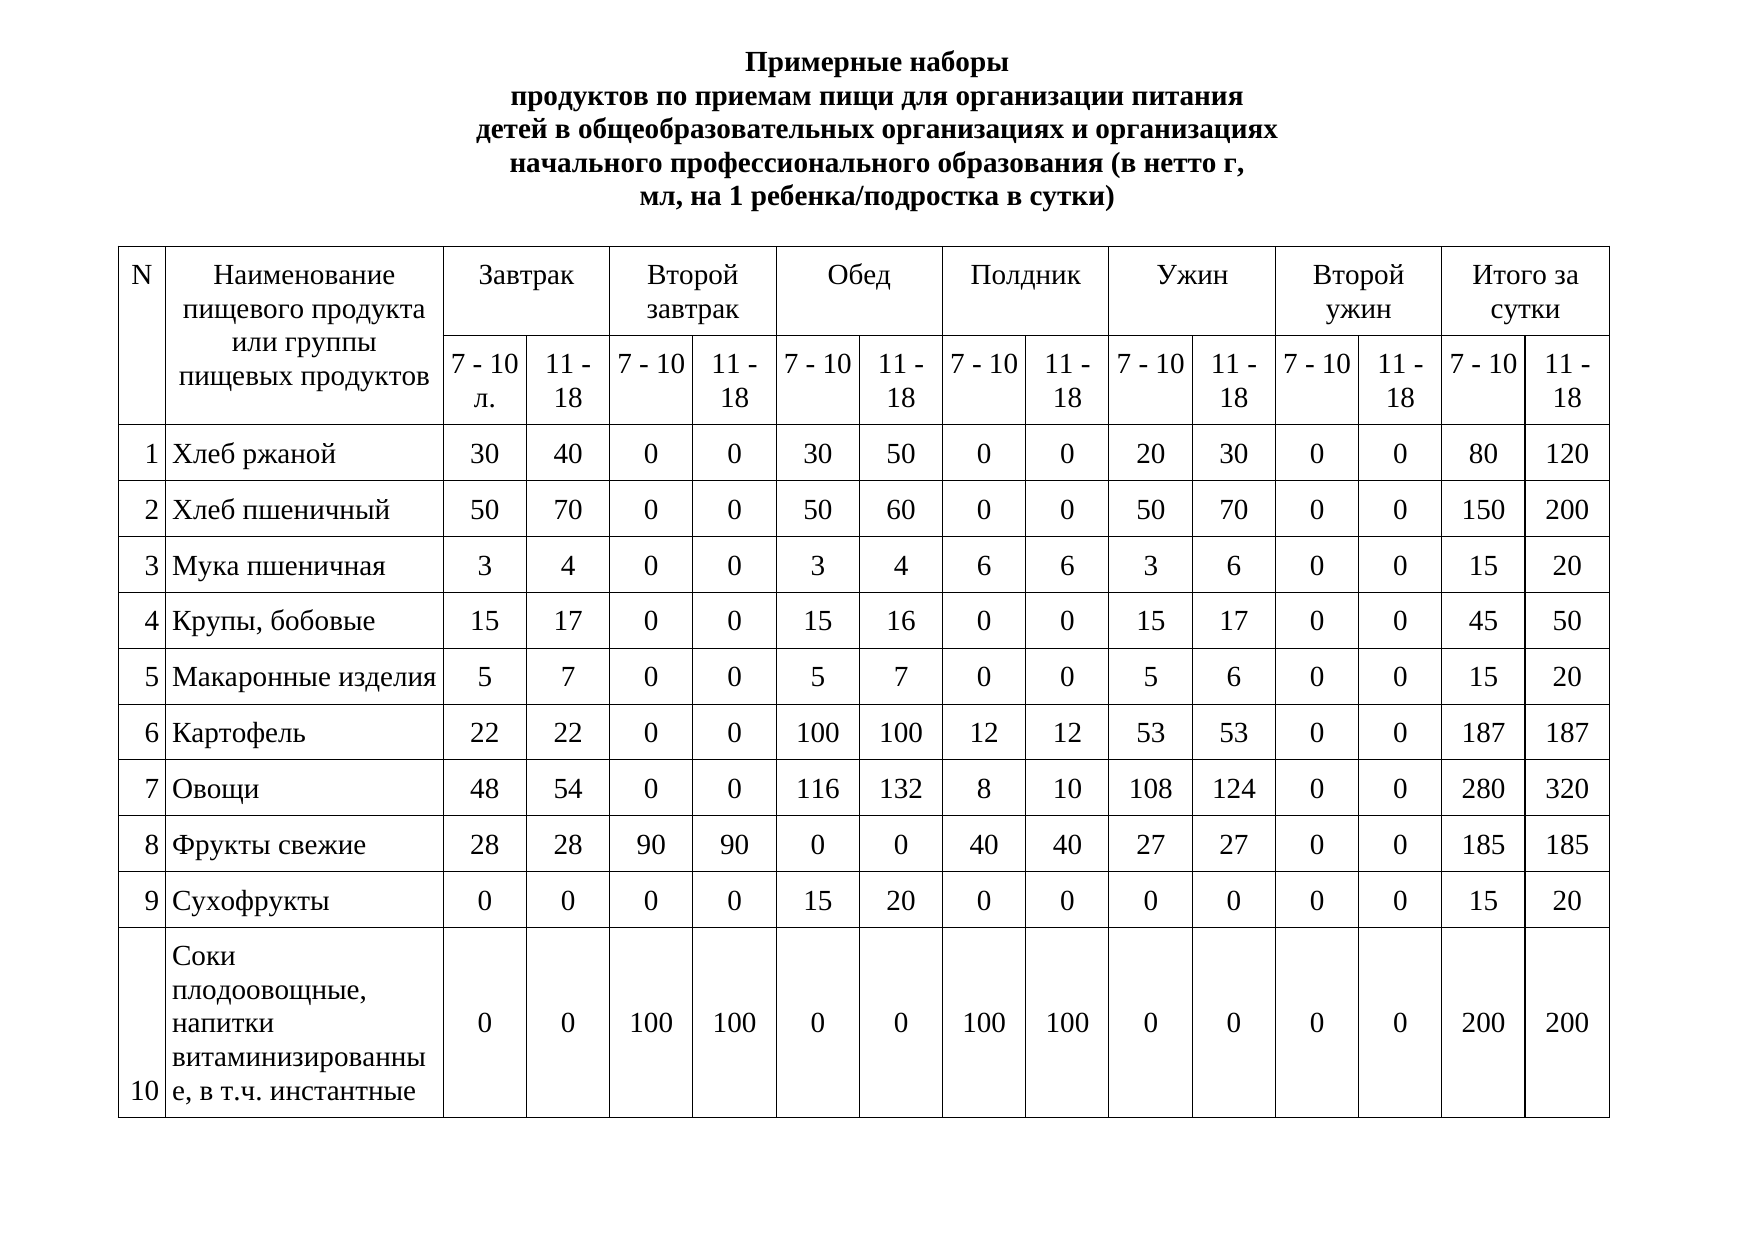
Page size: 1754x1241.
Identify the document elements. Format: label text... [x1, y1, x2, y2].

table_cell 0 [693, 425, 776, 480]
table_cell 0 [610, 425, 692, 480]
table_cell Картофель [166, 705, 443, 759]
table_cell 0 [444, 928, 526, 1117]
table_cell 20 [1109, 425, 1192, 480]
table_cell 27 [1109, 816, 1192, 871]
table_cell 0 [693, 760, 776, 815]
table_cell 5 [1109, 649, 1192, 703]
table_cell 40 [943, 816, 1025, 871]
table_cell 0 [1359, 760, 1441, 815]
table_cell 7 [527, 649, 609, 703]
table_cell 22 [444, 705, 526, 759]
table_cell 0 [1276, 593, 1358, 648]
table_cell 200 [1526, 928, 1609, 1117]
table_cell 20 [1526, 649, 1609, 703]
table_cell 4 [119, 593, 165, 648]
table_cell 0 [1276, 760, 1358, 815]
table_cell 0 [860, 928, 942, 1117]
table_cell Соки плодоовощные, напитки витаминизированные, в т.ч. инстантные [166, 928, 443, 1117]
table_cell 20 [860, 872, 942, 927]
table_cell 0 [693, 872, 776, 927]
table_cell 100 [693, 928, 776, 1117]
table_cell 0 [1276, 872, 1358, 927]
table_cell 20 [1526, 872, 1609, 927]
table_cell 0 [1276, 537, 1358, 592]
table_cell 0 [693, 481, 776, 536]
table_cell 4 [527, 537, 609, 592]
table_cell 0 [1193, 928, 1275, 1117]
table_cell 10 [1026, 760, 1108, 815]
table_cell 4 [860, 537, 942, 592]
table_cell 12 [943, 705, 1025, 759]
table_cell 0 [693, 705, 776, 759]
table_cell 15 [1442, 649, 1524, 703]
title мл, на 1 ребенка/подростка в сутки) [118, 178, 1636, 212]
table_cell 0 [1026, 872, 1108, 927]
table_cell 0 [1359, 425, 1441, 480]
table_cell 10 [119, 928, 165, 1117]
table_cell 22 [527, 705, 609, 759]
table_cell 100 [777, 705, 859, 759]
table_header Ужин [1109, 247, 1275, 335]
table_cell 54 [527, 760, 609, 815]
table_header Наименование пищевого продукта или группы пищевых продуктов [166, 247, 443, 424]
table_header Завтрак [444, 247, 609, 335]
table_cell 280 [1442, 760, 1524, 815]
table_cell 11 - 18 [527, 336, 609, 424]
table_cell 17 [1193, 593, 1275, 648]
table_cell 0 [1276, 928, 1358, 1117]
table_cell Хлеб ржаной [166, 425, 443, 480]
table_cell 0 [1359, 705, 1441, 759]
table_cell Мука пшеничная [166, 537, 443, 592]
table_cell 17 [527, 593, 609, 648]
table_cell 5 [777, 649, 859, 703]
table_cell 0 [943, 425, 1025, 480]
table_cell 0 [527, 928, 609, 1117]
table_cell 0 [1276, 481, 1358, 536]
table_cell 7 - 10 [777, 336, 859, 424]
table_cell 15 [777, 593, 859, 648]
table_cell 6 [943, 537, 1025, 592]
table_cell 0 [610, 649, 692, 703]
table_cell 8 [119, 816, 165, 871]
table_cell 40 [1026, 816, 1108, 871]
table_cell 185 [1526, 816, 1609, 871]
table_cell 0 [943, 649, 1025, 703]
table_cell 0 [860, 816, 942, 871]
table_cell 27 [1193, 816, 1275, 871]
table_cell 50 [1526, 593, 1609, 648]
table_cell 15 [1442, 872, 1524, 927]
table_cell 0 [777, 928, 859, 1117]
table_cell 120 [1526, 425, 1609, 480]
table_cell 6 [1193, 649, 1275, 703]
table_cell 124 [1193, 760, 1275, 815]
table_cell 3 [777, 537, 859, 592]
table_cell 200 [1442, 928, 1524, 1117]
table_cell 8 [943, 760, 1025, 815]
table_cell 0 [1359, 593, 1441, 648]
table_cell 1 [119, 425, 165, 480]
table_cell 150 [1442, 481, 1524, 536]
table_cell 0 [1359, 537, 1441, 592]
table_header Полдник [943, 247, 1108, 335]
table_cell 2 [119, 481, 165, 536]
table_cell 0 [1026, 649, 1108, 703]
table_cell 187 [1442, 705, 1524, 759]
table_cell 0 [1359, 481, 1441, 536]
table_cell 0 [444, 872, 526, 927]
title Примерные наборы [118, 44, 1636, 78]
table_cell 185 [1442, 816, 1524, 871]
table_cell 0 [693, 537, 776, 592]
table_cell 6 [119, 705, 165, 759]
table_cell 0 [610, 537, 692, 592]
table_cell 15 [444, 593, 526, 648]
table_header Итого за сутки [1442, 247, 1609, 335]
table_cell 0 [1193, 872, 1275, 927]
table_cell 0 [1276, 649, 1358, 703]
table_cell 0 [943, 872, 1025, 927]
table_cell 0 [693, 593, 776, 648]
table_cell 0 [610, 760, 692, 815]
table_cell Фрукты свежие [166, 816, 443, 871]
table_cell 12 [1026, 705, 1108, 759]
table_cell 20 [1526, 537, 1609, 592]
table_cell 3 [444, 537, 526, 592]
table_cell 7 [119, 760, 165, 815]
table_cell 0 [943, 593, 1025, 648]
table_cell 0 [1276, 425, 1358, 480]
table_cell 53 [1109, 705, 1192, 759]
table_cell 7 - 10 [1442, 336, 1524, 424]
table_header Обед [777, 247, 942, 335]
table_cell 50 [777, 481, 859, 536]
table_cell 50 [444, 481, 526, 536]
table_cell 7 - 10 [943, 336, 1025, 424]
table_cell 28 [444, 816, 526, 871]
table_cell 3 [1109, 537, 1192, 592]
table_cell 9 [119, 872, 165, 927]
table_cell 0 [1359, 872, 1441, 927]
table_cell 320 [1526, 760, 1609, 815]
table_cell 100 [610, 928, 692, 1117]
table_cell 6 [1193, 537, 1275, 592]
table_cell 0 [1276, 705, 1358, 759]
table_cell 7 - 10 [610, 336, 692, 424]
table_cell 0 [1109, 872, 1192, 927]
table_cell 0 [1026, 425, 1108, 480]
table_cell Макаронные изделия [166, 649, 443, 703]
table_cell 3 [119, 537, 165, 592]
table_cell 60 [860, 481, 942, 536]
table_cell 50 [1109, 481, 1192, 536]
table_cell 11 - 18 [1359, 336, 1441, 424]
table_cell 11 - 18 [1526, 336, 1609, 424]
table_cell 0 [1026, 593, 1108, 648]
table_cell 11 - 18 [693, 336, 776, 424]
table_cell 48 [444, 760, 526, 815]
table_cell 0 [777, 816, 859, 871]
table_cell 5 [119, 649, 165, 703]
table_cell 16 [860, 593, 942, 648]
table_cell 0 [1359, 816, 1441, 871]
table_cell 15 [1442, 537, 1524, 592]
table_cell Крупы, бобовые [166, 593, 443, 648]
table_cell 28 [527, 816, 609, 871]
table_cell 0 [527, 872, 609, 927]
table_cell 108 [1109, 760, 1192, 815]
table_cell 0 [1359, 649, 1441, 703]
table_cell 7 - 10 л. [444, 336, 526, 424]
table_cell 15 [1109, 593, 1192, 648]
table_cell 0 [610, 872, 692, 927]
table_cell 50 [860, 425, 942, 480]
table_cell 0 [610, 481, 692, 536]
table_cell 7 - 10 [1109, 336, 1192, 424]
table_cell Овощи [166, 760, 443, 815]
table_header Второй ужин [1276, 247, 1441, 335]
table_cell Сухофрукты [166, 872, 443, 927]
table_cell 11 - 18 [1026, 336, 1108, 424]
table_cell 0 [610, 593, 692, 648]
table_cell 90 [693, 816, 776, 871]
table_cell Хлеб пшеничный [166, 481, 443, 536]
table_cell 15 [777, 872, 859, 927]
table_cell 0 [1276, 816, 1358, 871]
table_cell 0 [1109, 928, 1192, 1117]
table_cell 70 [527, 481, 609, 536]
table_cell 0 [610, 705, 692, 759]
title начального профессионального образования (в нетто г, [118, 145, 1636, 178]
table_cell 187 [1526, 705, 1609, 759]
table_cell 116 [777, 760, 859, 815]
table_cell 11 - 18 [860, 336, 942, 424]
table_cell 6 [1026, 537, 1108, 592]
table_cell 70 [1193, 481, 1275, 536]
table_cell 30 [444, 425, 526, 480]
title продуктов по приемам пищи для организации питания [118, 78, 1636, 111]
table_cell 7 - 10 [1276, 336, 1358, 424]
table_cell 53 [1193, 705, 1275, 759]
table_header Второй завтрак [610, 247, 776, 335]
table_cell 80 [1442, 425, 1524, 480]
table_cell 11 - 18 [1193, 336, 1275, 424]
title детей в общеобразовательных организациях и организациях [118, 111, 1636, 145]
table_cell 0 [693, 649, 776, 703]
table_cell 30 [777, 425, 859, 480]
table_cell 0 [1359, 928, 1441, 1117]
table_cell 7 [860, 649, 942, 703]
table_cell 40 [527, 425, 609, 480]
table_cell 0 [943, 481, 1025, 536]
table_cell 45 [1442, 593, 1524, 648]
table_cell 100 [860, 705, 942, 759]
table_cell 100 [1026, 928, 1108, 1117]
table_cell 100 [943, 928, 1025, 1117]
table_cell 0 [1026, 481, 1108, 536]
table_cell 5 [444, 649, 526, 703]
table_cell 90 [610, 816, 692, 871]
table_cell 30 [1193, 425, 1275, 480]
table_header N [119, 247, 165, 424]
table_cell 200 [1526, 481, 1609, 536]
table_cell 132 [860, 760, 942, 815]
